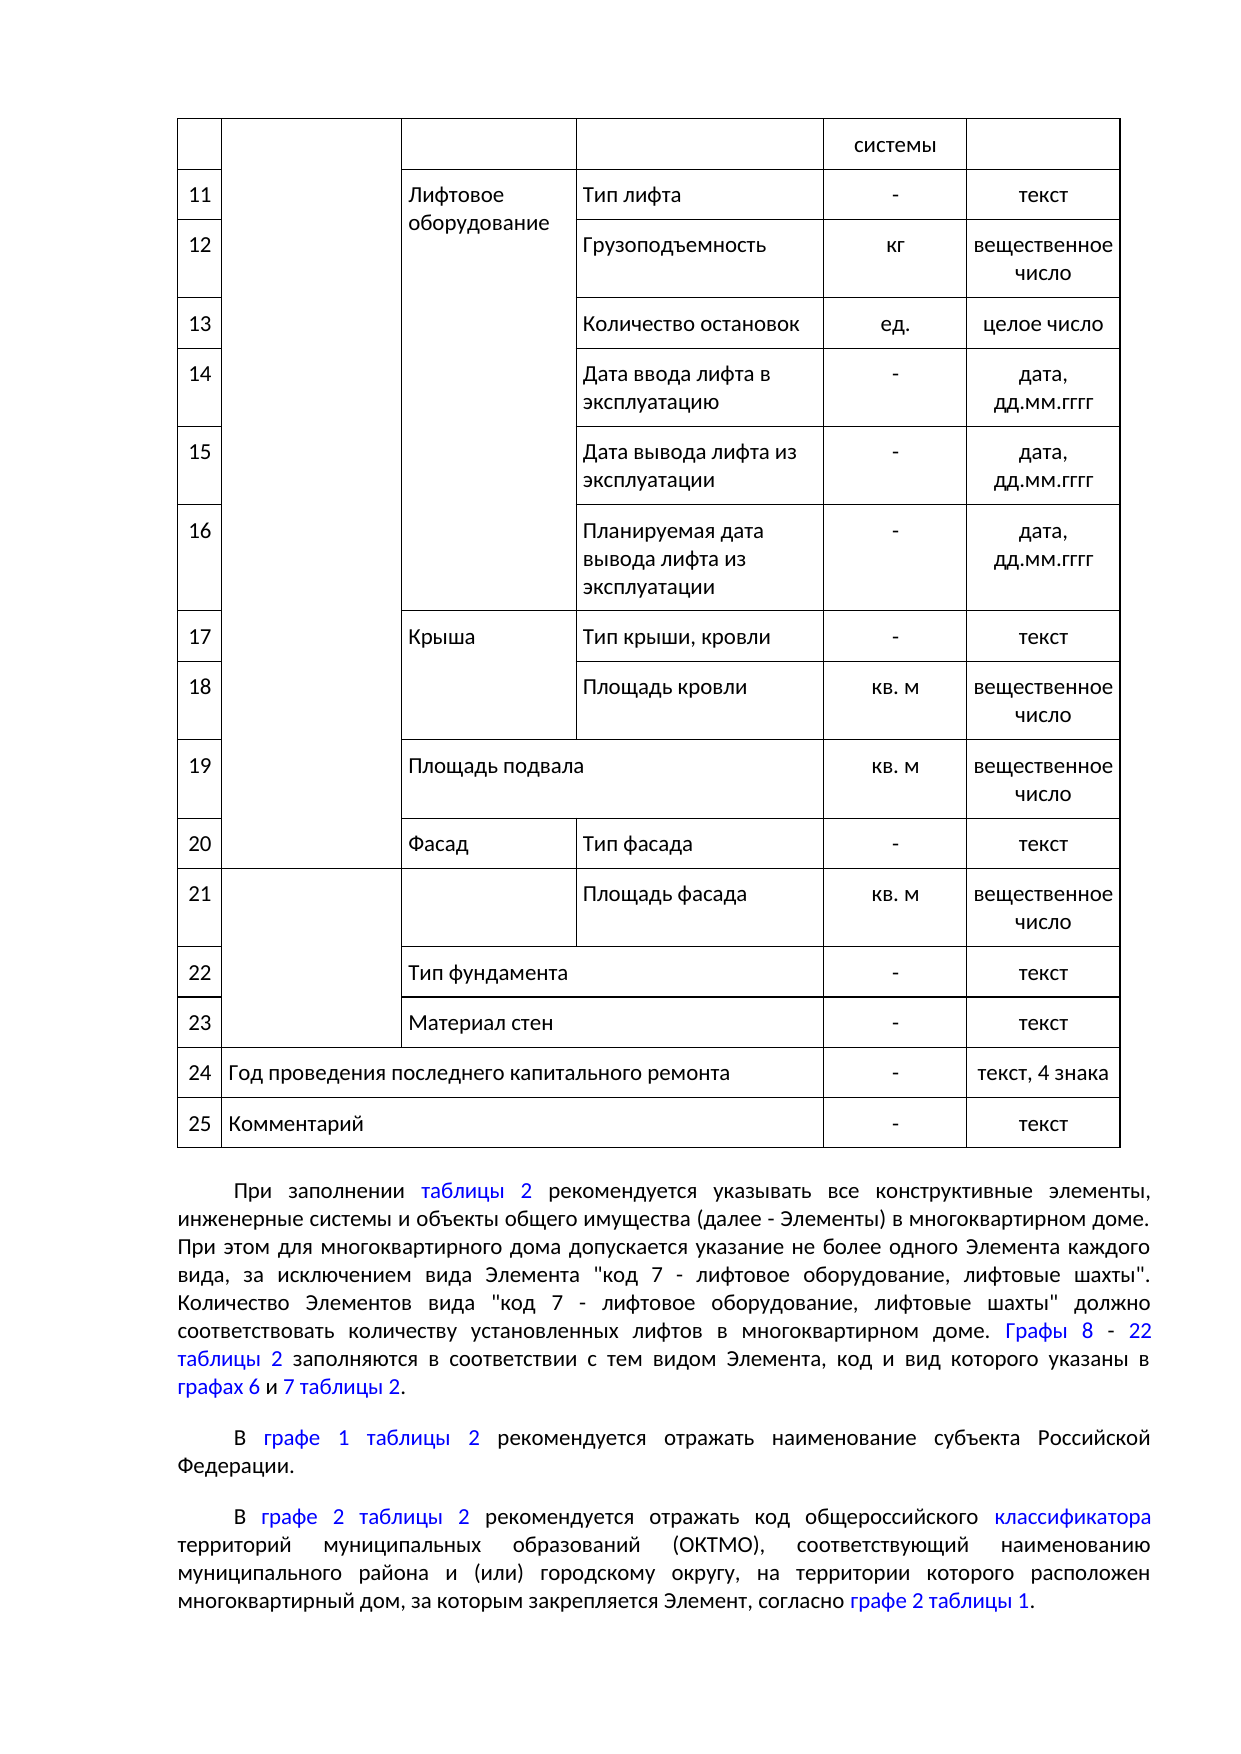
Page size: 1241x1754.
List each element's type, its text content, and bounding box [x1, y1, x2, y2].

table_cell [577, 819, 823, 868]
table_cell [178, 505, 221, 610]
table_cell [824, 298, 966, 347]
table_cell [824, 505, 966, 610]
text В графе 1 таблицы 2 рекомендуется отражать наименование субъекта Российской Федерации. [177, 1423, 1152, 1479]
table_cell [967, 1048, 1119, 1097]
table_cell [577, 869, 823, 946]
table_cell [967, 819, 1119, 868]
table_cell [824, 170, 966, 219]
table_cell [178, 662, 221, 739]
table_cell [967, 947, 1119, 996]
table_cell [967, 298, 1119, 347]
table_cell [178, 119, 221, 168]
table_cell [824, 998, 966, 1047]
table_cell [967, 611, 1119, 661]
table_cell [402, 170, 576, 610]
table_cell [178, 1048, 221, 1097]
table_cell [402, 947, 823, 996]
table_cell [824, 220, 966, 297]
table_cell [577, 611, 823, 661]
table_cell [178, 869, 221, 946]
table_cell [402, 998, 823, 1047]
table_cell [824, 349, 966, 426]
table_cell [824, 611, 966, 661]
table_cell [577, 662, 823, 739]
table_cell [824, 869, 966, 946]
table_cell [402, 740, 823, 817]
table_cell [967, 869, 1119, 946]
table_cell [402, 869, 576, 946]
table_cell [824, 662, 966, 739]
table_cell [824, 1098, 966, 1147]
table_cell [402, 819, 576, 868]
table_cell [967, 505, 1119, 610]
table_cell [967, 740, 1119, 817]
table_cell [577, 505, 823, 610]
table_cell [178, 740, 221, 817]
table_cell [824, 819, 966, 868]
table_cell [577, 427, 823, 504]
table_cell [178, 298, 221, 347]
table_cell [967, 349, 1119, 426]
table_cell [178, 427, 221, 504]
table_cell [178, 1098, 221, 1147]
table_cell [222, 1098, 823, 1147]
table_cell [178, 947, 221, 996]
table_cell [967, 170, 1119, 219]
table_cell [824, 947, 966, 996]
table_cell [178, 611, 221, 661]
text В графе 2 таблицы 2 рекомендуется отражать код общероссийского классификатора территорий муниципальных образований (ОКТМО), соответствующий наименованию муниципального района и (или) городскому округу, на территории которого расположен многоквартирный дом, за которым закрепляется Элемент, согласно графе 2 таблицы 1. [177, 1502, 1152, 1614]
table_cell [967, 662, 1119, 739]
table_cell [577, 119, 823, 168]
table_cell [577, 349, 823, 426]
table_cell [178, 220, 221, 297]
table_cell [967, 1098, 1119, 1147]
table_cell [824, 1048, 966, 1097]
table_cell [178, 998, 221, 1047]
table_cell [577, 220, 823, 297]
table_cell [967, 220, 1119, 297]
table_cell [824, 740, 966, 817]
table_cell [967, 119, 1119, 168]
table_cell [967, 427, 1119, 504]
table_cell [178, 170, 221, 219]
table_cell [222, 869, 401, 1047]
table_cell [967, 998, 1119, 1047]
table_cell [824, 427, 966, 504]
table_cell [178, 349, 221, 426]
text При заполнении таблицы 2 рекомендуется указывать все конструктивные элементы, инженерные системы и объекты общего имущества (далее - Элементы) в многоквартирном доме. При этом для многоквартирного дома допускается указание не более одного Элемента каждого вида, за исключением вида Элемента "код 7 - лифтовое оборудование, лифтовые шахты". Количество Элементов вида "код 7 - лифтовое оборудование, лифтовые шахты" должно соответствовать количеству установленных лифтов в многоквартирном доме. Графы 8 - 22 таблицы 2 заполняются в соответствии с тем видом Элемента, код и вид которого указаны в графах 6 и 7 таблицы 2. [177, 1176, 1152, 1401]
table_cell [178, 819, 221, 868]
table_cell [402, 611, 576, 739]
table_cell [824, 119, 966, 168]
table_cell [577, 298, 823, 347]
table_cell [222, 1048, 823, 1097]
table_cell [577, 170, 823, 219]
